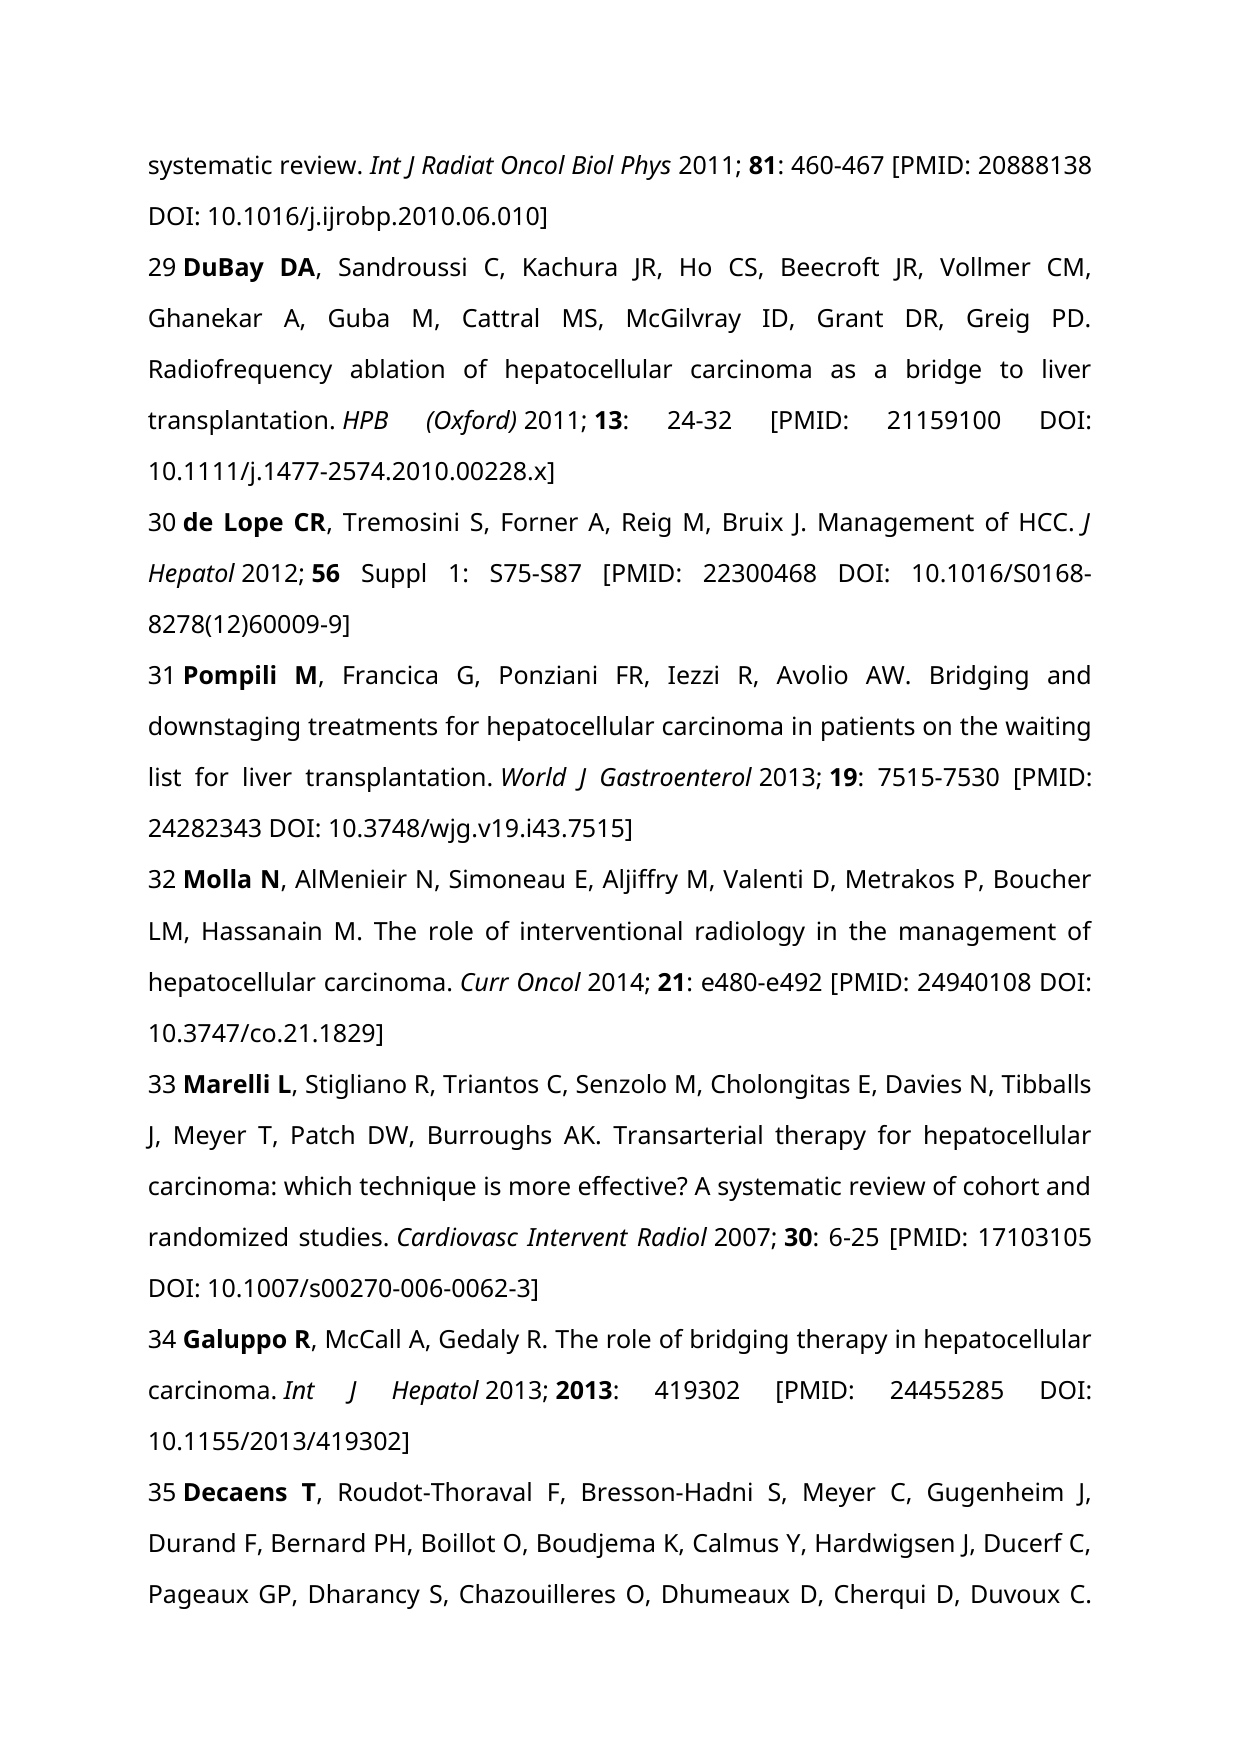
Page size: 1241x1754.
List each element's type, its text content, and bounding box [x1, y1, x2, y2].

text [148, 1475, 1093, 1611]
text 29 DuBay DA, Sandroussi C, Kachura JR, Ho CS, Beecroft JR, Vollmer CM, Ghanekar A, Guba M, Cattral MS, McGilvray ID, Grant DR, Greig PD. Radiofrequency ablation of hepatocellular carcinoma as a bridge to liver transplantation. HPB (Oxford) 2011; 13: 24-32 [PMID: 21159100 DOI: 10.1111/j.1477-2574.2010.00228.x] [148, 250, 1093, 488]
text 30 de Lope CR, Tremosini S, Forner A, Reig M, Bruix J. Management of HCC. J Hepatol 2012; 56 Suppl 1: S75-S87 [PMID: 22300468 DOI: 10.1016/S0168-8278(12)60009-9] [148, 505, 1093, 641]
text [148, 148, 1093, 233]
text 31 Pompili M, Francica G, Ponziani FR, Iezzi R, Avolio AW. Bridging and downstaging treatments for hepatocellular carcinoma in patients on the waiting list for liver transplantation. World J Gastroenterol 2013; 19: 7515-7530 [PMID: 24282343 DOI: 10.3748/wjg.v19.i43.7515] [148, 658, 1093, 845]
text 32 Molla N, AlMenieir N, Simoneau E, Aljiffry M, Valenti D, Metrakos P, Boucher LM, Hassanain M. The role of interventional radiology in the management of hepatocellular carcinoma. Curr Oncol 2014; 21: e480-e492 [PMID: 24940108 DOI: 10.3747/co.21.1829] [148, 862, 1093, 1049]
text 33 Marelli L, Stigliano R, Triantos C, Senzolo M, Cholongitas E, Davies N, Tibballs J, Meyer T, Patch DW, Burroughs AK. Transarterial therapy for hepatocellular carcinoma: which technique is more effective? A systematic review of cohort and randomized studies. Cardiovasc Intervent Radiol 2007; 30: 6-25 [PMID: 17103105 DOI: 10.1007/s00270-006-0062-3] [148, 1066, 1093, 1304]
text 34 Galuppo R, McCall A, Gedaly R. The role of bridging therapy in hepatocellular carcinoma. Int J Hepatol 2013; 2013: 419302 [PMID: 24455285 DOI: 10.1155/2013/419302] [148, 1322, 1093, 1458]
